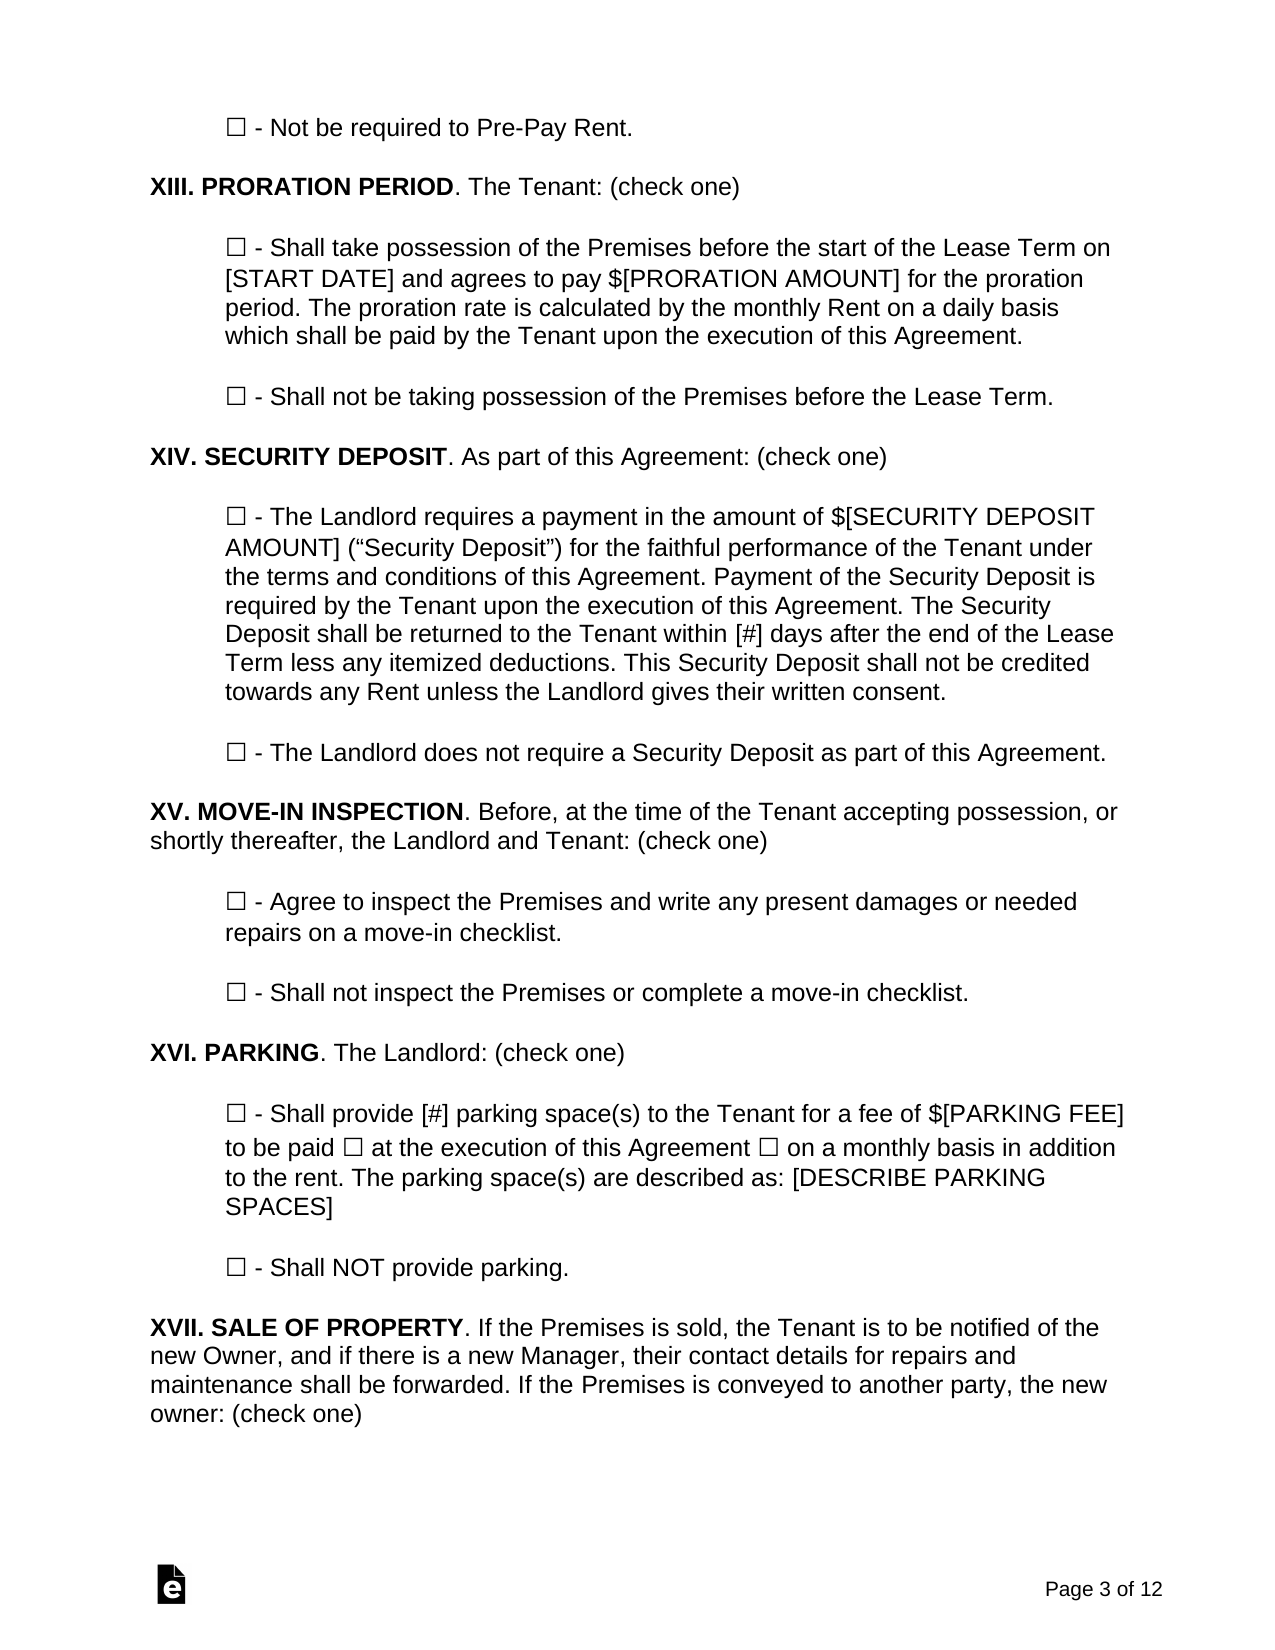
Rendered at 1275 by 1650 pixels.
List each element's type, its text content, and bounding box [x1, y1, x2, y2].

text XV. MOVE-IN INSPECTION. Before, at the time of the Tenant accepting possession, or shortly thereafter, the Landlord and Tenant: (check one) [150, 797, 1125, 855]
text - Shall NOT provide parking. [225, 1250, 1125, 1284]
text - Shall provide [#] parking space(s) to the Tenant for a fee of $[PARKING FEE] to be paid at the execution of this Agreement on a monthly basis in addition to the rent. The parking space(s) are described as: [DESCRIBE PARKING SPACES] [225, 1095, 1125, 1221]
text - Agree to inspect the Premises and write any present damages or needed repairs on a move-in checklist. [225, 883, 1125, 946]
text - Shall not inspect the Premises or complete a move-in checklist. [225, 975, 1125, 1009]
text XIII. PRORATION PERIOD. The Tenant: (check one) [150, 172, 1125, 201]
text - Not be required to Pre-Pay Rent. [225, 109, 1125, 143]
text XVI. PARKING. The Landlord: (check one) [150, 1038, 1125, 1067]
text - The Landlord does not require a Security Deposit as part of this Agreement. [225, 734, 1125, 768]
text XVII. SALE OF PROPERTY. If the Premises is sold, the Tenant is to be notified of the new Owner, and if there is a new Manager, their contact details for repairs and maintenance shall be forwarded. If the Premises is conveyed to another party, the new owner: (check one) [150, 1312, 1125, 1427]
text - The Landlord requires a payment in the amount of $[SECURITY DEPOSIT AMOUNT] (“Security Deposit”) for the faithful performance of the Tenant under the terms and conditions of this Agreement. Payment of the Security Deposit is required by the Tenant upon the execution of this Agreement. The Security Deposit shall be returned to the Tenant within [#] days after the end of the Lease Term less any itemized deductions. This Security Deposit shall not be credited towards any Rent unless the Landlord gives their written consent. [225, 499, 1125, 706]
text XIV. SECURITY DEPOSIT. As part of this Agreement: (check one) [150, 442, 1125, 470]
picture [150, 1563, 192, 1605]
text - Shall not be taking possession of the Premises before the Lease Term. [225, 379, 1125, 413]
text - Shall take possession of the Premises before the start of the Lease Term on [START DATE] and agrees to pay $[PRORATION AMOUNT] for the proration period. The proration rate is calculated by the monthly Rent on a daily basis which shall be paid by the Tenant upon the execution of this Agreement. [225, 230, 1125, 350]
